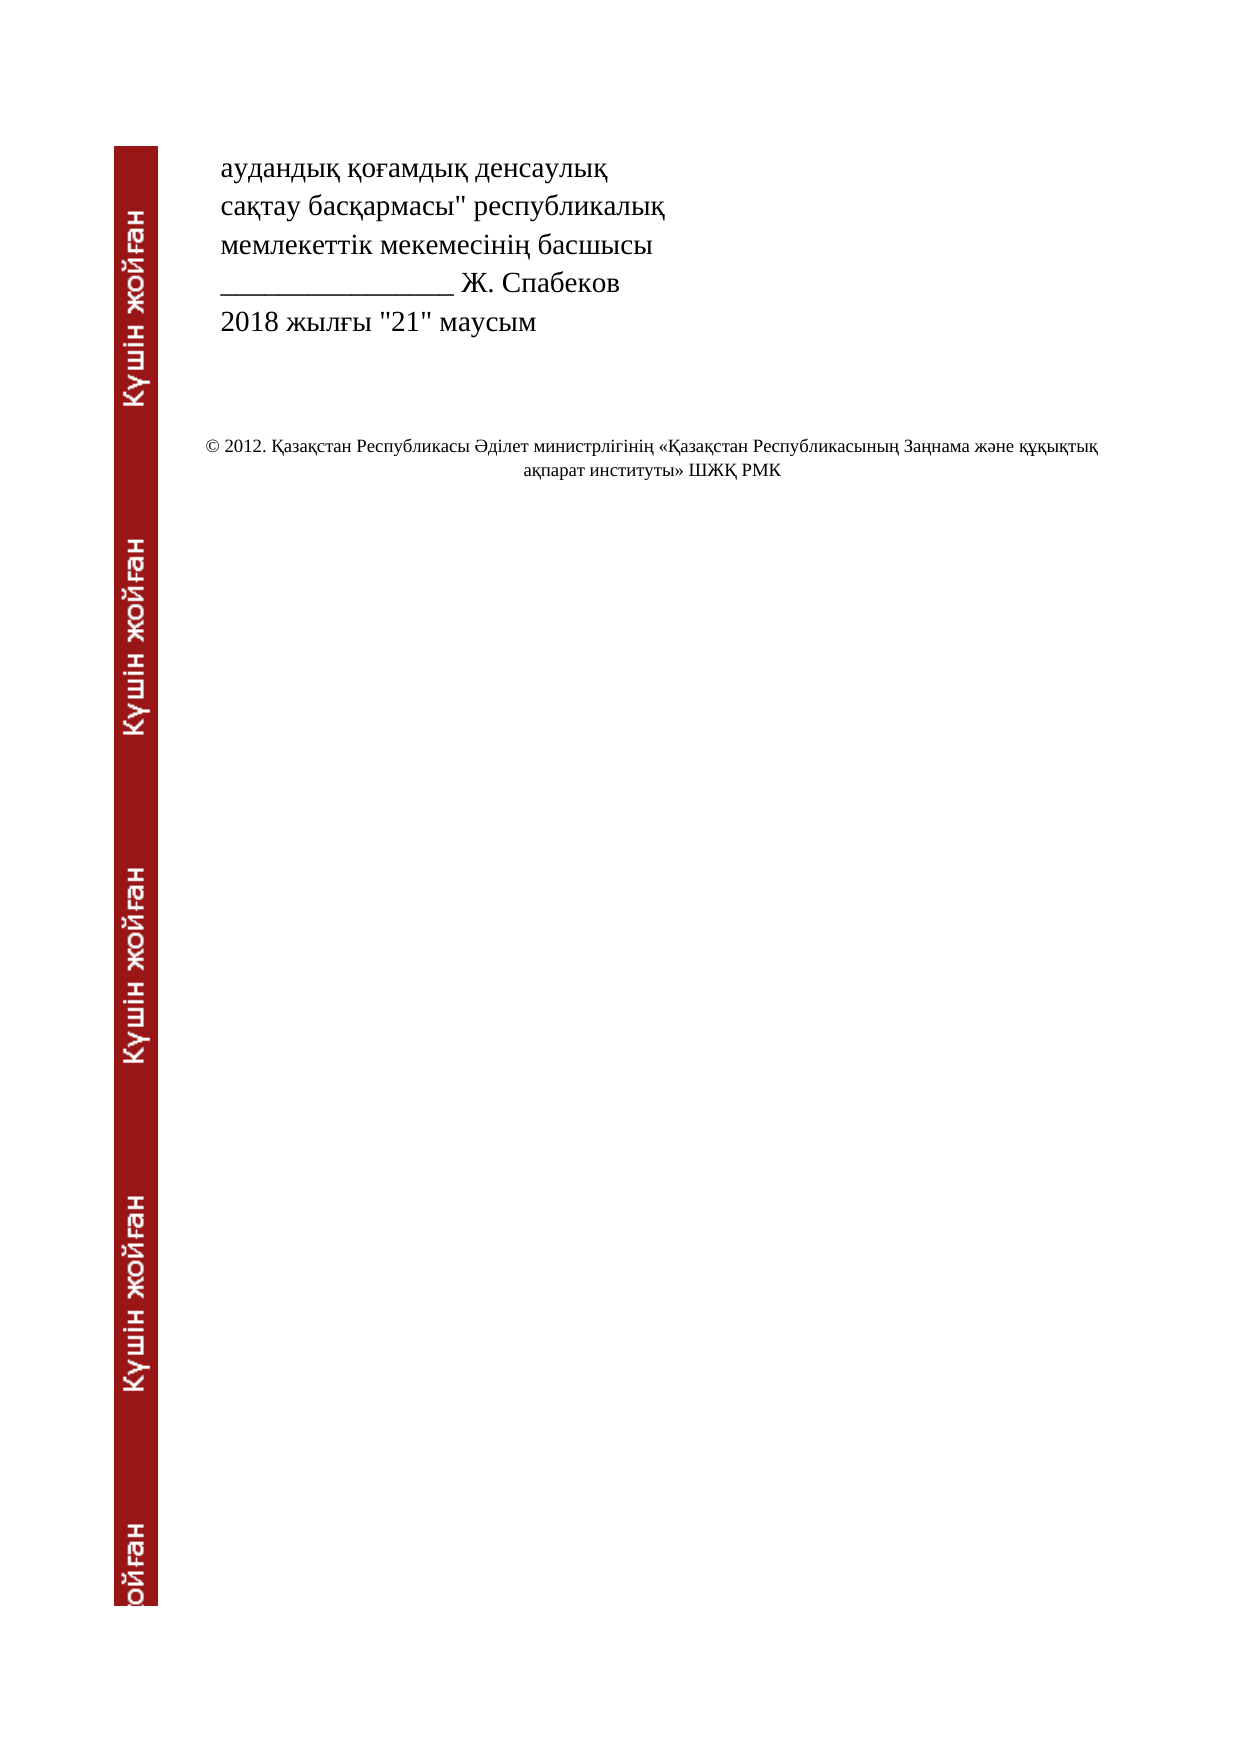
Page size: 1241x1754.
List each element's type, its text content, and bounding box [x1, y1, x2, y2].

picture [114, 481, 158, 1606]
picture [114, 183, 158, 188]
text мемлекеттік мекемесінің басшысы [112, 227, 1128, 261]
text аудандық қоғамдық денсаулық [112, 150, 1128, 183]
picture [114, 261, 158, 266]
text © 2012. Қазақстан Республикасы Әділет министрлігінің «Қазақстан Республикасының Заңнама және құқықтық ақпарат институты» ШЖҚ РМК [112, 434, 1128, 481]
picture [114, 338, 158, 434]
text сақтау басқармасы" республикалық [112, 188, 1128, 222]
picture [114, 222, 158, 227]
text 2018 жылғы "21" маусым [112, 304, 1128, 338]
picture [114, 299, 158, 304]
picture [114, 146, 158, 150]
text ________________ Ж. Спабеков [112, 266, 1128, 299]
